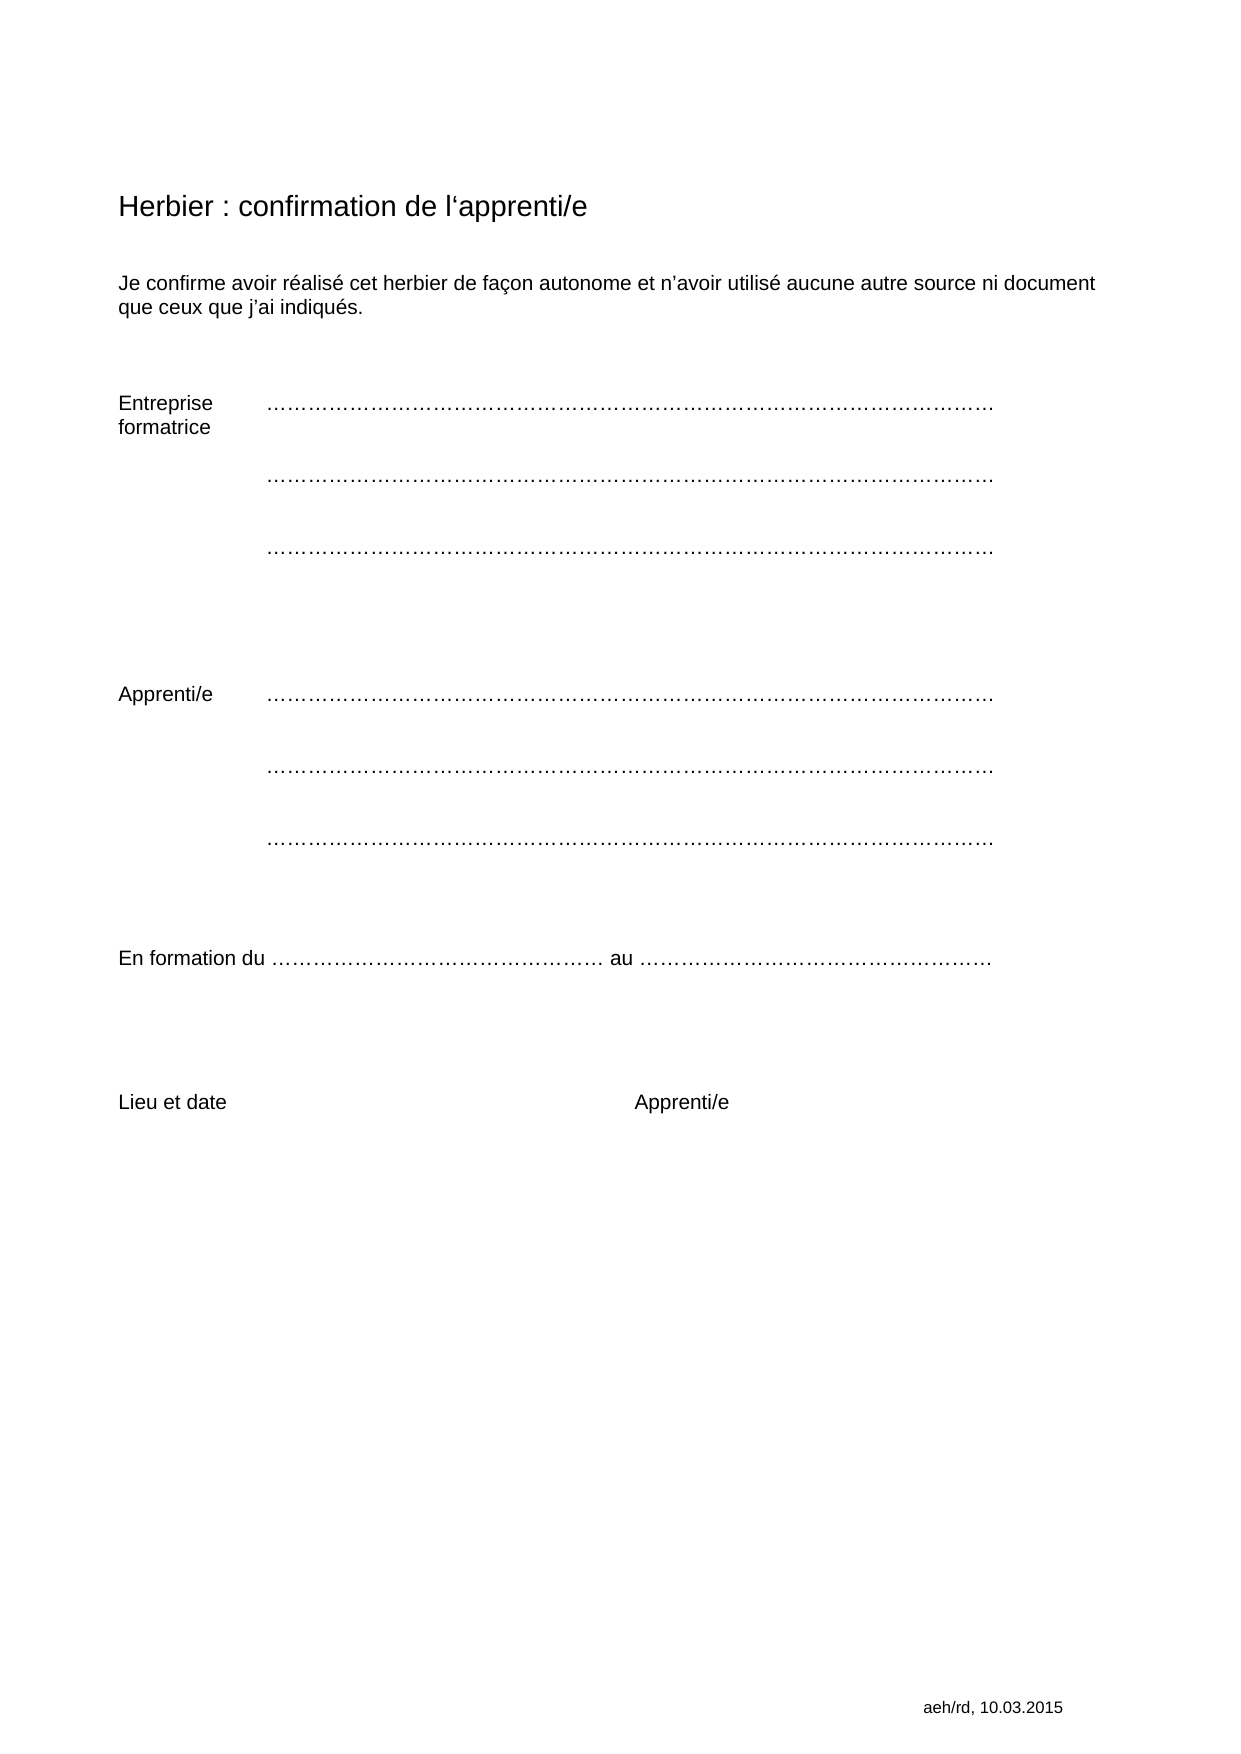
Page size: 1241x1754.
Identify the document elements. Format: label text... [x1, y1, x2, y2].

text En formation du ………………………………………… au …………………………………………… [118, 946, 1122, 970]
text Lieu et date Apprenti/e [118, 1089, 1122, 1113]
text Je confirme avoir réalisé cet herbier de façon autonome et n’avoir utilisé aucune autre source ni document que ceux que j’ai indiqués. [118, 271, 1122, 319]
text Apprenti/e …………………………………………………………………………………………… [118, 682, 1122, 706]
text Entreprise …………………………………………………………………………………………… [118, 391, 1122, 415]
text …………………………………………………………………………………………… [118, 463, 1122, 487]
text …………………………………………………………………………………………… [118, 754, 1122, 778]
text …………………………………………………………………………………………… [118, 826, 1122, 850]
text …………………………………………………………………………………………… [118, 534, 1122, 558]
text formatrice [118, 415, 1122, 439]
text Herbier : confirmation de l‘apprenti/e [118, 189, 1122, 223]
